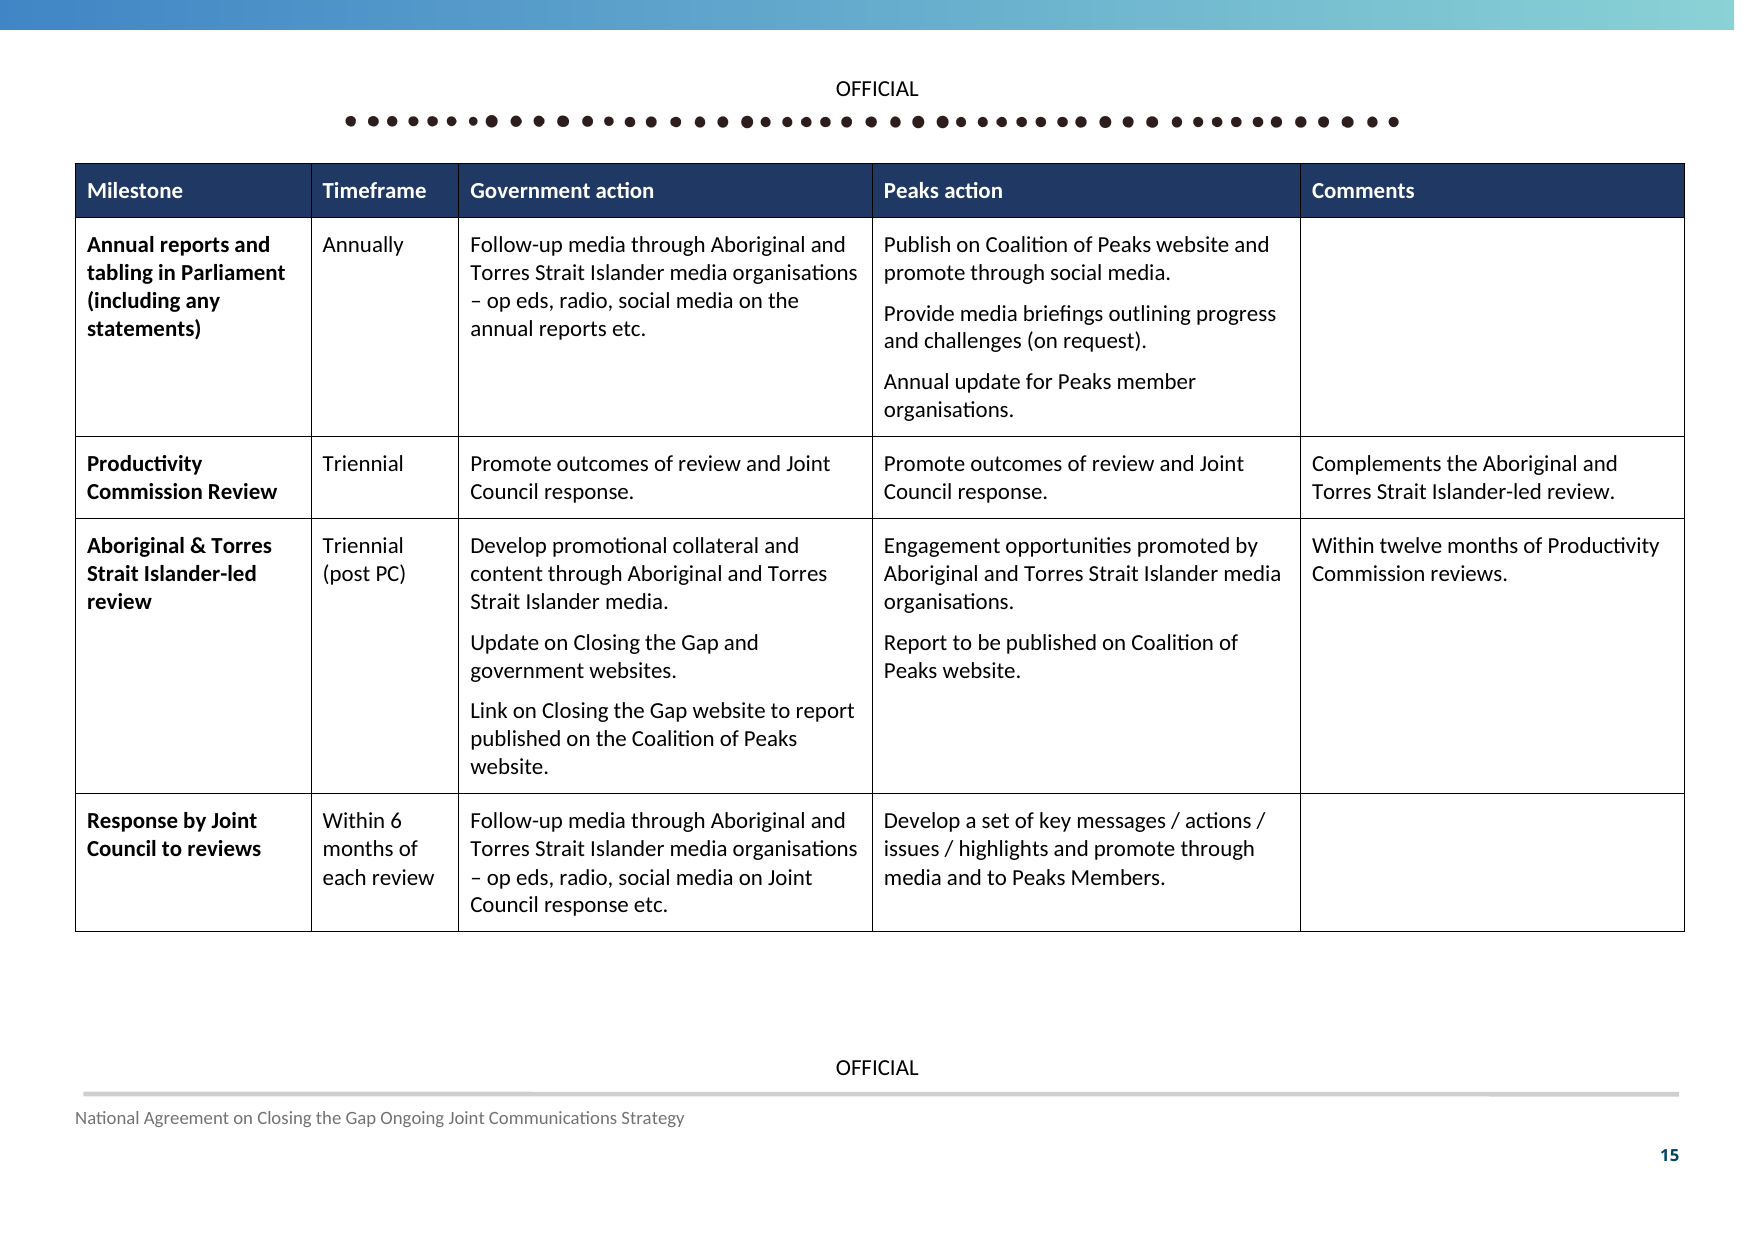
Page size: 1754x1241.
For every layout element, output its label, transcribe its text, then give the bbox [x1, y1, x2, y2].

table_header Comments [1301, 164, 1684, 217]
table_cell Publish on Coalition of Peaks website and promote through social media. Provide media briefings outlining progress and challenges (on request). Annual update for Peaks member organisations. [873, 218, 1300, 436]
table_cell Complements the Aboriginal and Torres Strait Islander-led review. [1301, 437, 1684, 518]
table_cell Within 6 months of each review [312, 794, 458, 931]
table_cell Annual reports and tabling in Parliament (including any statements) [76, 218, 311, 436]
table_header Milestone [76, 164, 311, 217]
table_cell Develop promotional collateral and content through Aboriginal and Torres Strait Islander media. Update on Closing the Gap and government websites. Link on Closing the Gap website to report published on the Coalition of Peaks website. [459, 519, 872, 793]
table_header Timeframe [312, 164, 458, 217]
table_cell Triennial [312, 437, 458, 518]
table_cell [1301, 794, 1684, 931]
table_cell Follow-up media through Aboriginal and Torres Strait Islander media organisations – op eds, radio, social media on the annual reports etc. [459, 218, 872, 436]
table_cell Promote outcomes of review and Joint Council response. [873, 437, 1300, 518]
table_cell Develop a set of key messages / actions / issues / highlights and promote through media and to Peaks Members. [873, 794, 1300, 931]
table_cell Aboriginal & Torres Strait Islander-led review [76, 519, 311, 793]
table_cell Annually [312, 218, 458, 436]
table_cell Promote outcomes of review and Joint Council response. [459, 437, 872, 518]
table_cell Within twelve months of Productivity Commission reviews. [1301, 519, 1684, 793]
table_header Government action [459, 164, 872, 217]
table_cell Engagement opportunities promoted by Aboriginal and Torres Strait Islander media organisations. Report to be published on Coalition of Peaks website. [873, 519, 1300, 793]
table_cell Productivity Commission Review [76, 437, 311, 518]
table_header Peaks action [873, 164, 1300, 217]
table_cell Triennial (post PC) [312, 519, 458, 793]
table_cell [1301, 218, 1684, 436]
table_cell Response by Joint Council to reviews [76, 794, 311, 931]
table_cell Follow-up media through Aboriginal and Torres Strait Islander media organisations – op eds, radio, social media on Joint Council response etc. [459, 794, 872, 931]
